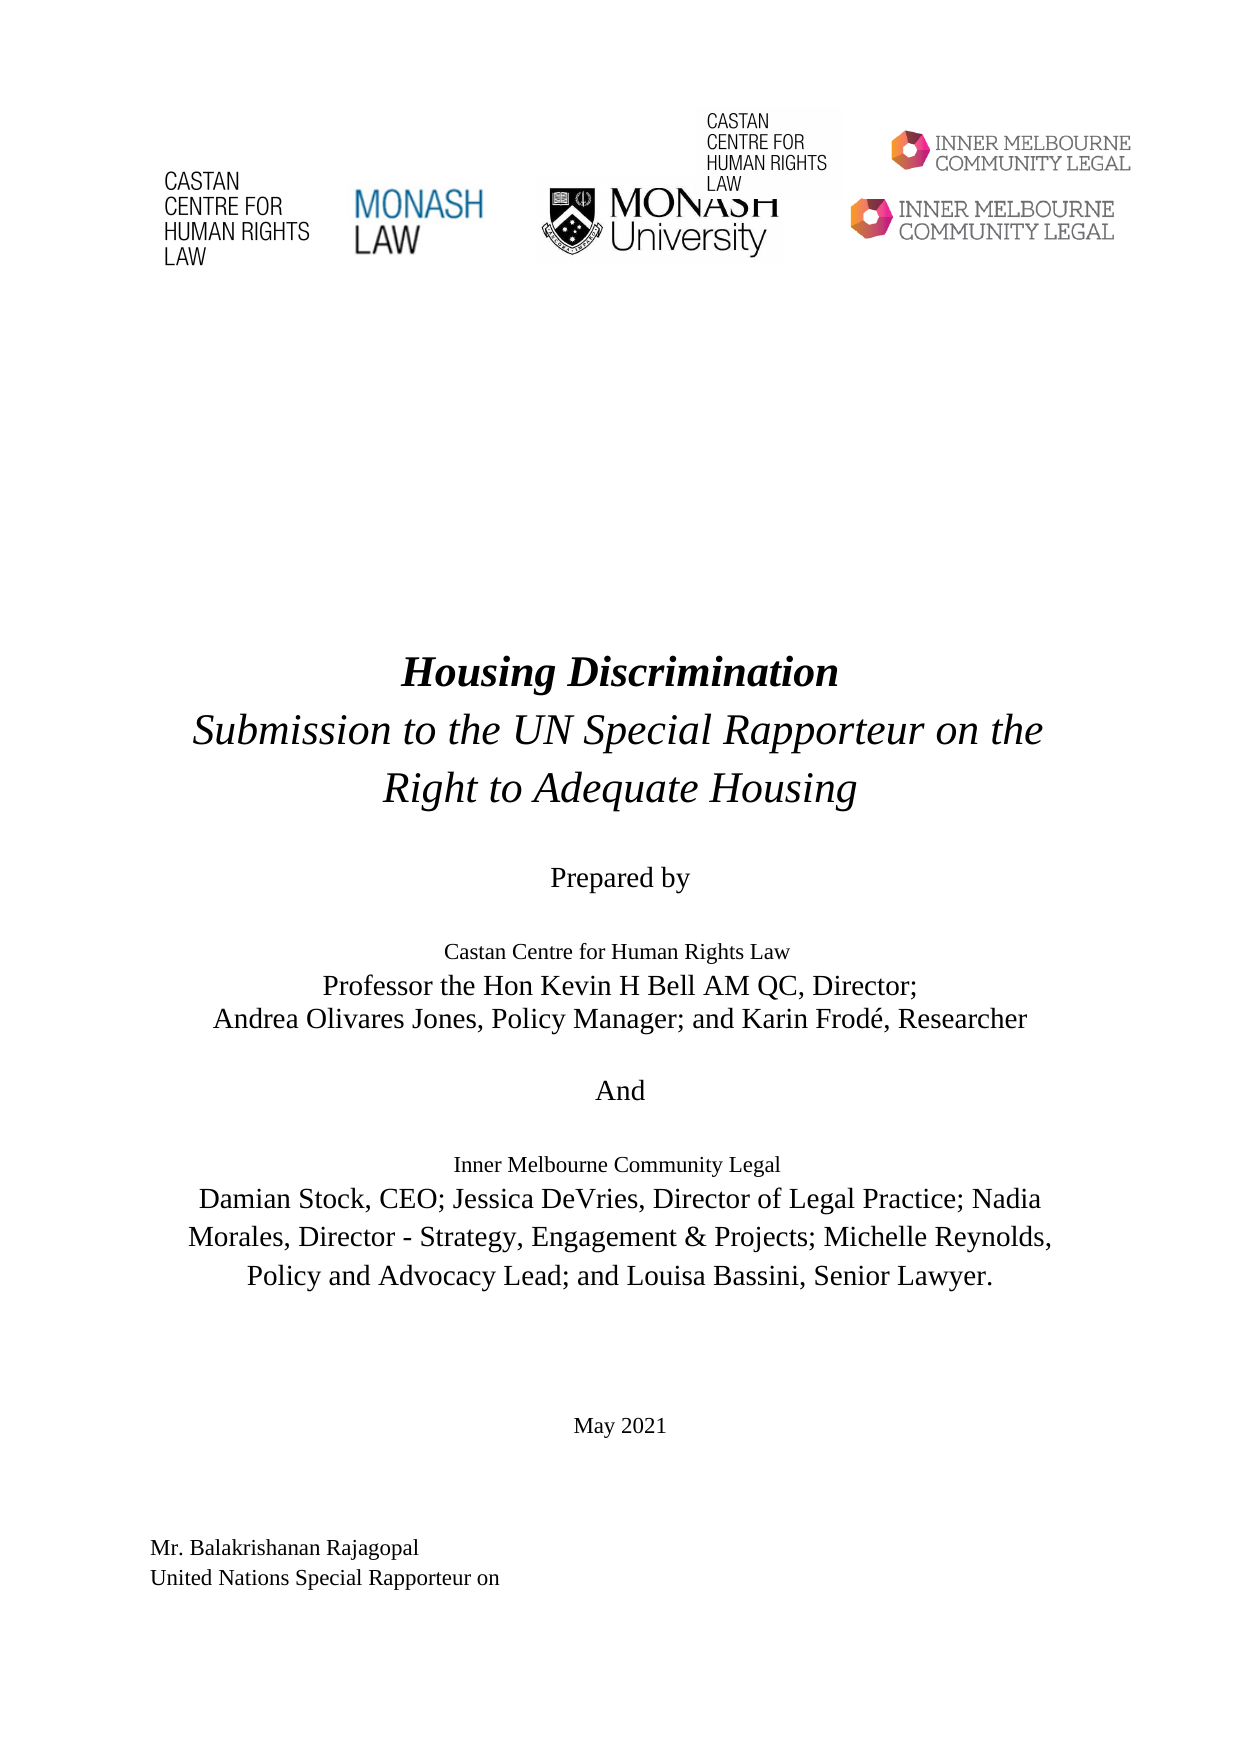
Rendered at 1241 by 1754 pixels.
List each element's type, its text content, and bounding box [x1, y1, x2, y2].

picture [336, 182, 503, 257]
text United Nations Special Rapporteur on [150, 1564, 1090, 1590]
text Housing Discrimination [150, 646, 1090, 696]
text Prepared by [150, 861, 1090, 894]
picture [150, 164, 328, 275]
text Submission to the UN Special Rapporteur on the Right to Adequate Housing [150, 704, 1090, 812]
text Andrea Olivares Jones, Policy Manager; and Karin Frodé, Researcher [150, 1001, 1090, 1035]
picture [536, 106, 1159, 271]
text Professor the Hon Kevin H Bell AM QC, Director; [150, 968, 1090, 1001]
text And [150, 1073, 1090, 1107]
text Damian Stock, CEO; Jessica DeVries, Director of Legal Practice; Nadia Morales, Director - Strategy, Engagement & Projects; Michelle Reynolds, Policy and Advocacy Lead; and Louisa Bassini, Senior Lawyer. [150, 1181, 1090, 1291]
